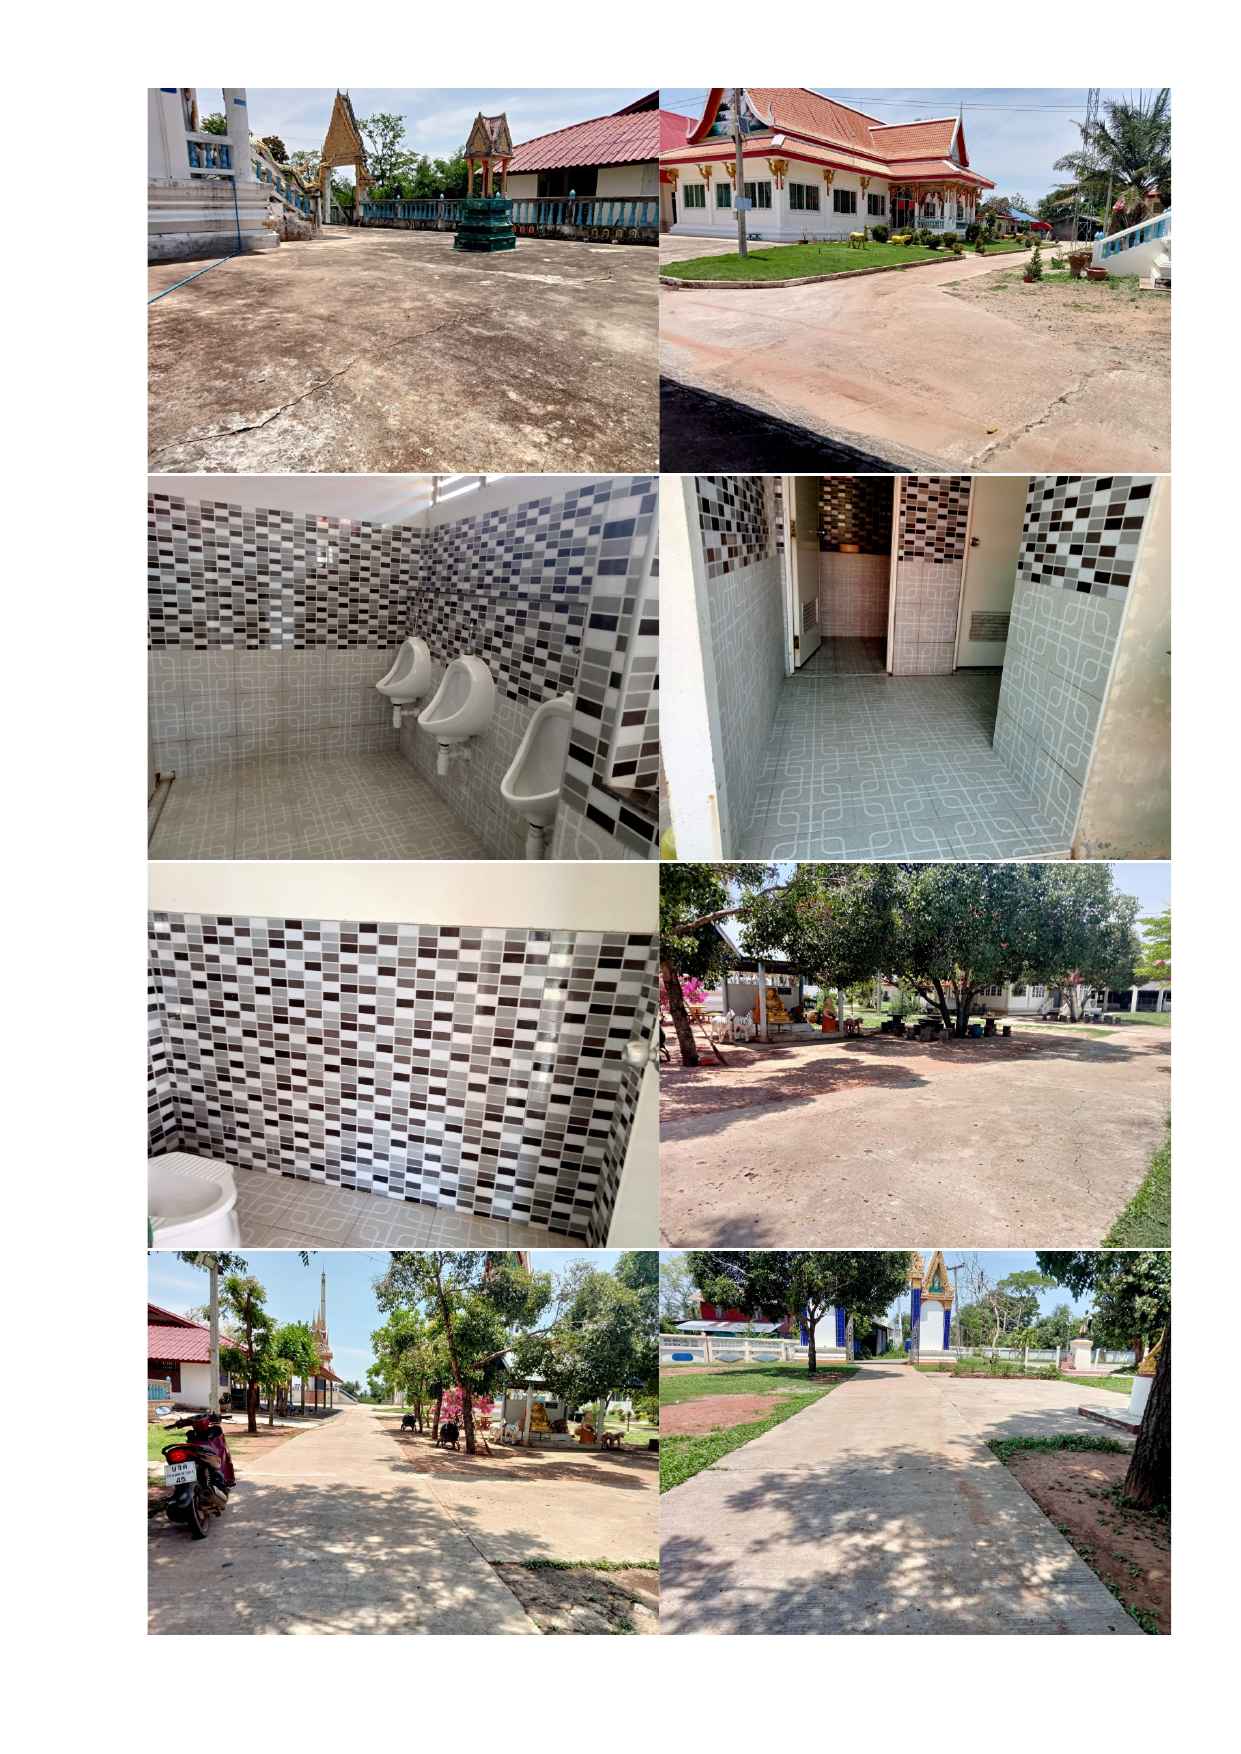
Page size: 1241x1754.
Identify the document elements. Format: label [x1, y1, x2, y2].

picture [147, 863, 1172, 1248]
picture [147, 88, 1172, 473]
picture [147, 1251, 1172, 1635]
picture [147, 476, 1172, 860]
